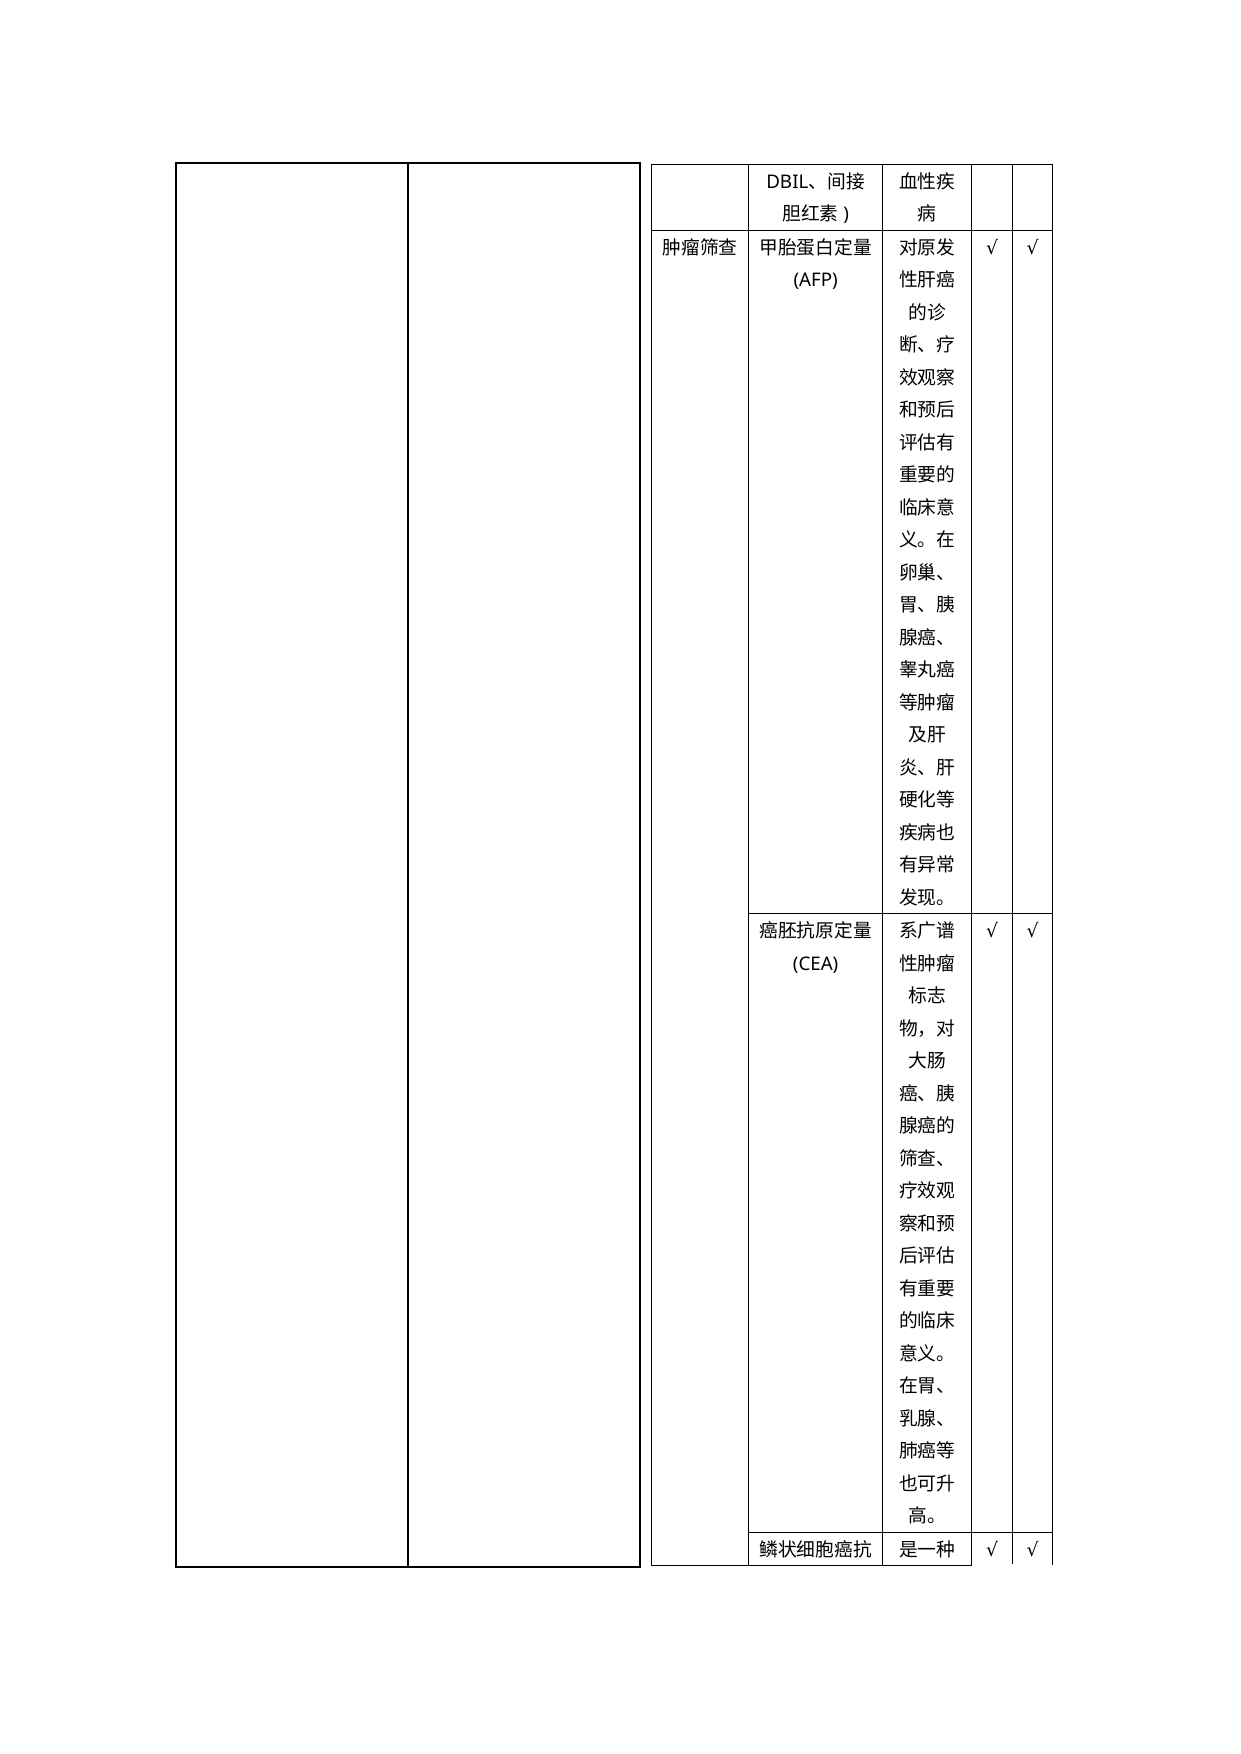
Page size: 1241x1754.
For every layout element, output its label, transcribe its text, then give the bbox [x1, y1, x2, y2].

table_cell 1 [409, 164, 639, 1566]
table_cell [177, 164, 407, 1566]
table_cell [641, 162, 1064, 1566]
